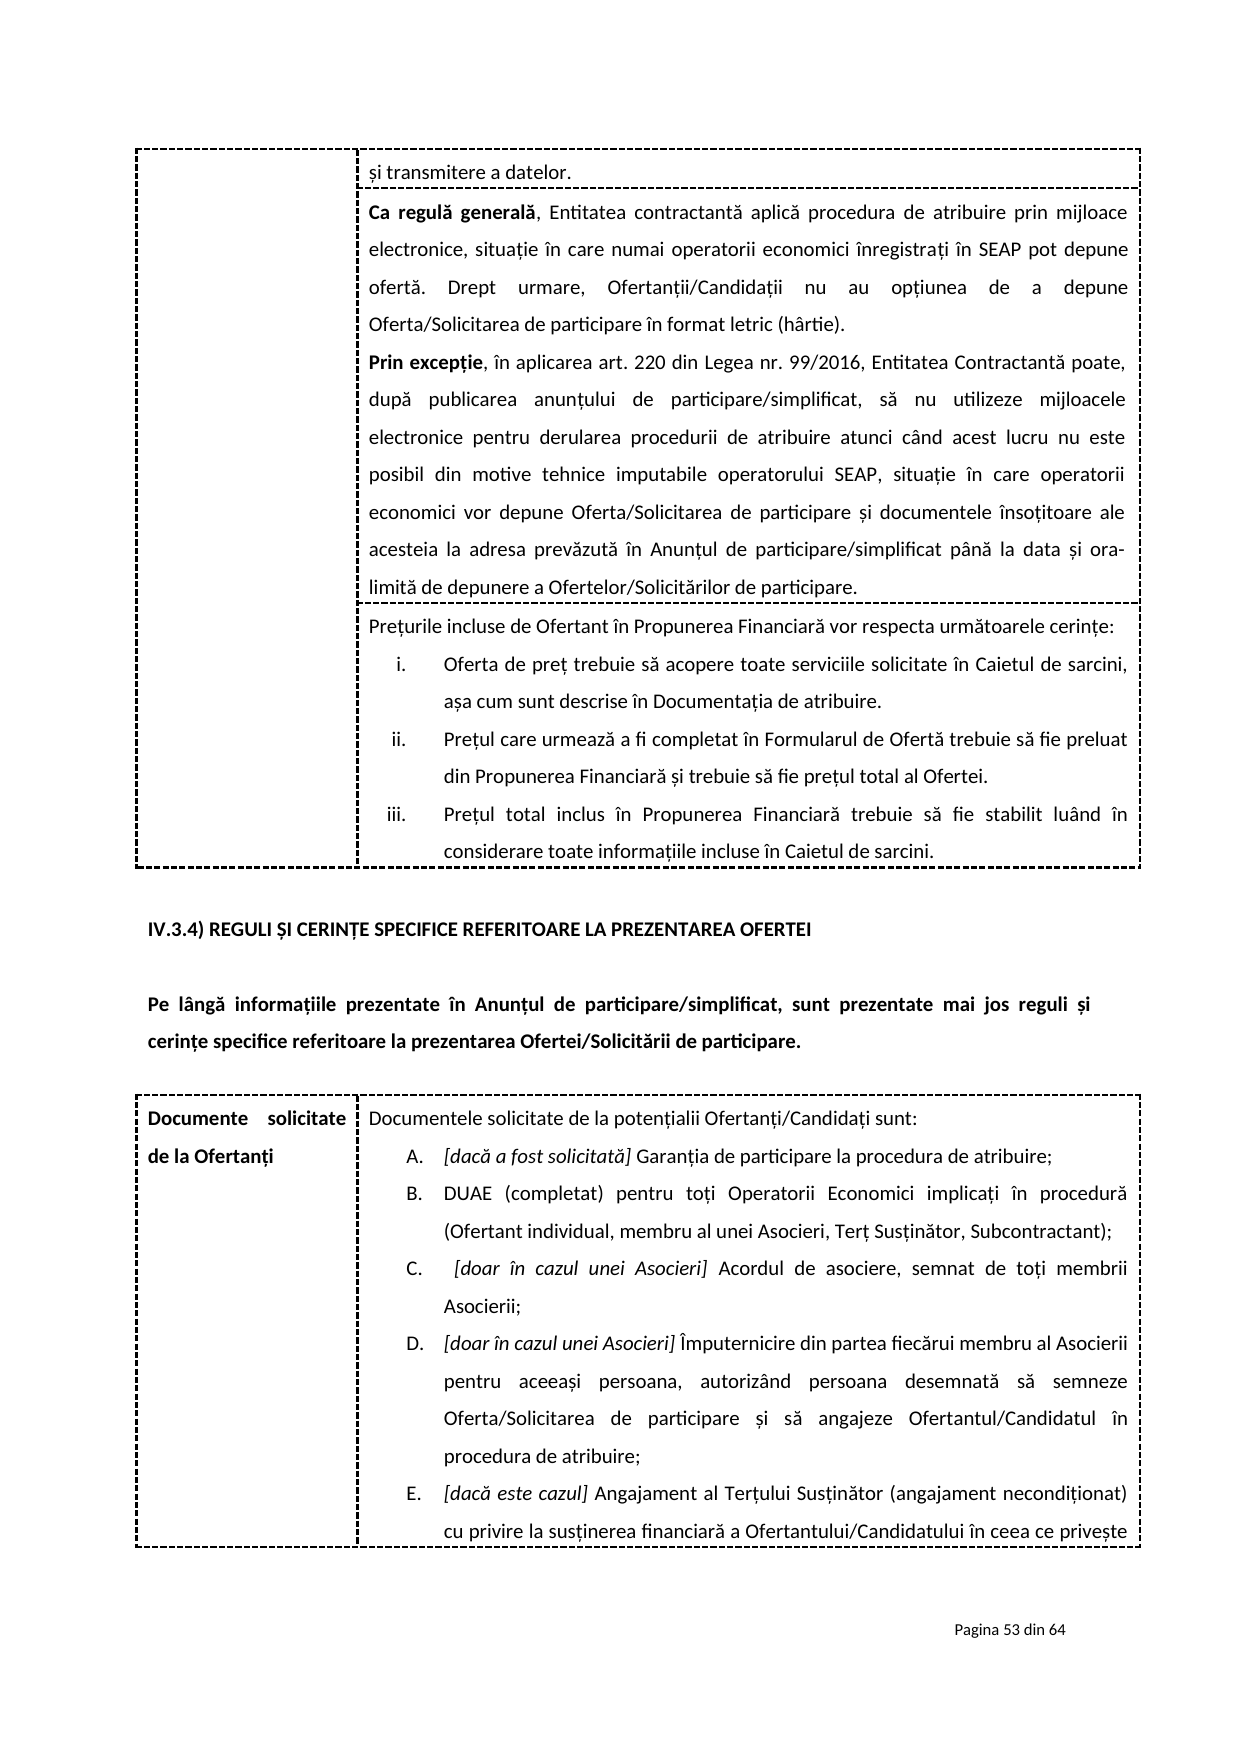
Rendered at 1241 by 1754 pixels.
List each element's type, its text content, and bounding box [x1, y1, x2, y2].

table_cell Prețurile incluse de Ofertant în Propunerea Financiară vor respecta următoarele cerințe: Oferta de preț trebuie să acopere toate serviciile solicitate în Caietul de sarcini, așa cum sunt descrise în Documentația de atribuire. Prețul care urmează a fi completat în Formularul de Ofertă trebuie să fie preluat din Propunerea Financiară și trebuie să fie prețul total al Ofertei. Prețul total inclus în Propunerea Financiară trebuie să fie stabilit luând în considerare toate informațiile incluse în Caietul de sarcini. [358, 602, 1140, 866]
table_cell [358, 148, 1140, 187]
subtitle IV.3.4) REGULI ȘI CERINȚE SPECIFICE REFERITOARE LA PREZENTAREA OFERTEI [148, 906, 1094, 943]
table_cell Ca regulă generală, Entitatea contractantă aplică procedura de atribuire prin mijloace electronice, situaţie în care numai operatorii economici înregistraţi în SEAP pot depune ofertă. Drept urmare, Ofertanții/Candidații nu au opțiunea de a depune Oferta/Solicitarea de participare în format letric (hârtie). Prin excepţie, în aplicarea art. 220 din Legea nr. 99/2016, Entitatea Contractantă poate, după publicarea anunţului de participare/simplificat, să nu utilizeze mijloacele electronice pentru derularea procedurii de atribuire atunci când acest lucru nu este posibil din motive tehnice imputabile operatorului SEAP, situație în care operatorii economici vor depune Oferta/Solicitarea de participare și documentele însoțitoare ale acesteia la adresa prevăzută în Anunțul de participare/simplificat până la data și ora-limită de depunere a Ofertelor/Solicitărilor de participare. [358, 187, 1140, 602]
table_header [136, 1094, 357, 1546]
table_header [358, 1094, 1140, 1546]
text Pe lângă informațiile prezentate în Anunțul de participare/simplificat, sunt prezentate mai jos reguli și cerințe specifice referitoare la prezentarea Ofertei/Solicitării de participare. [148, 981, 1093, 1056]
